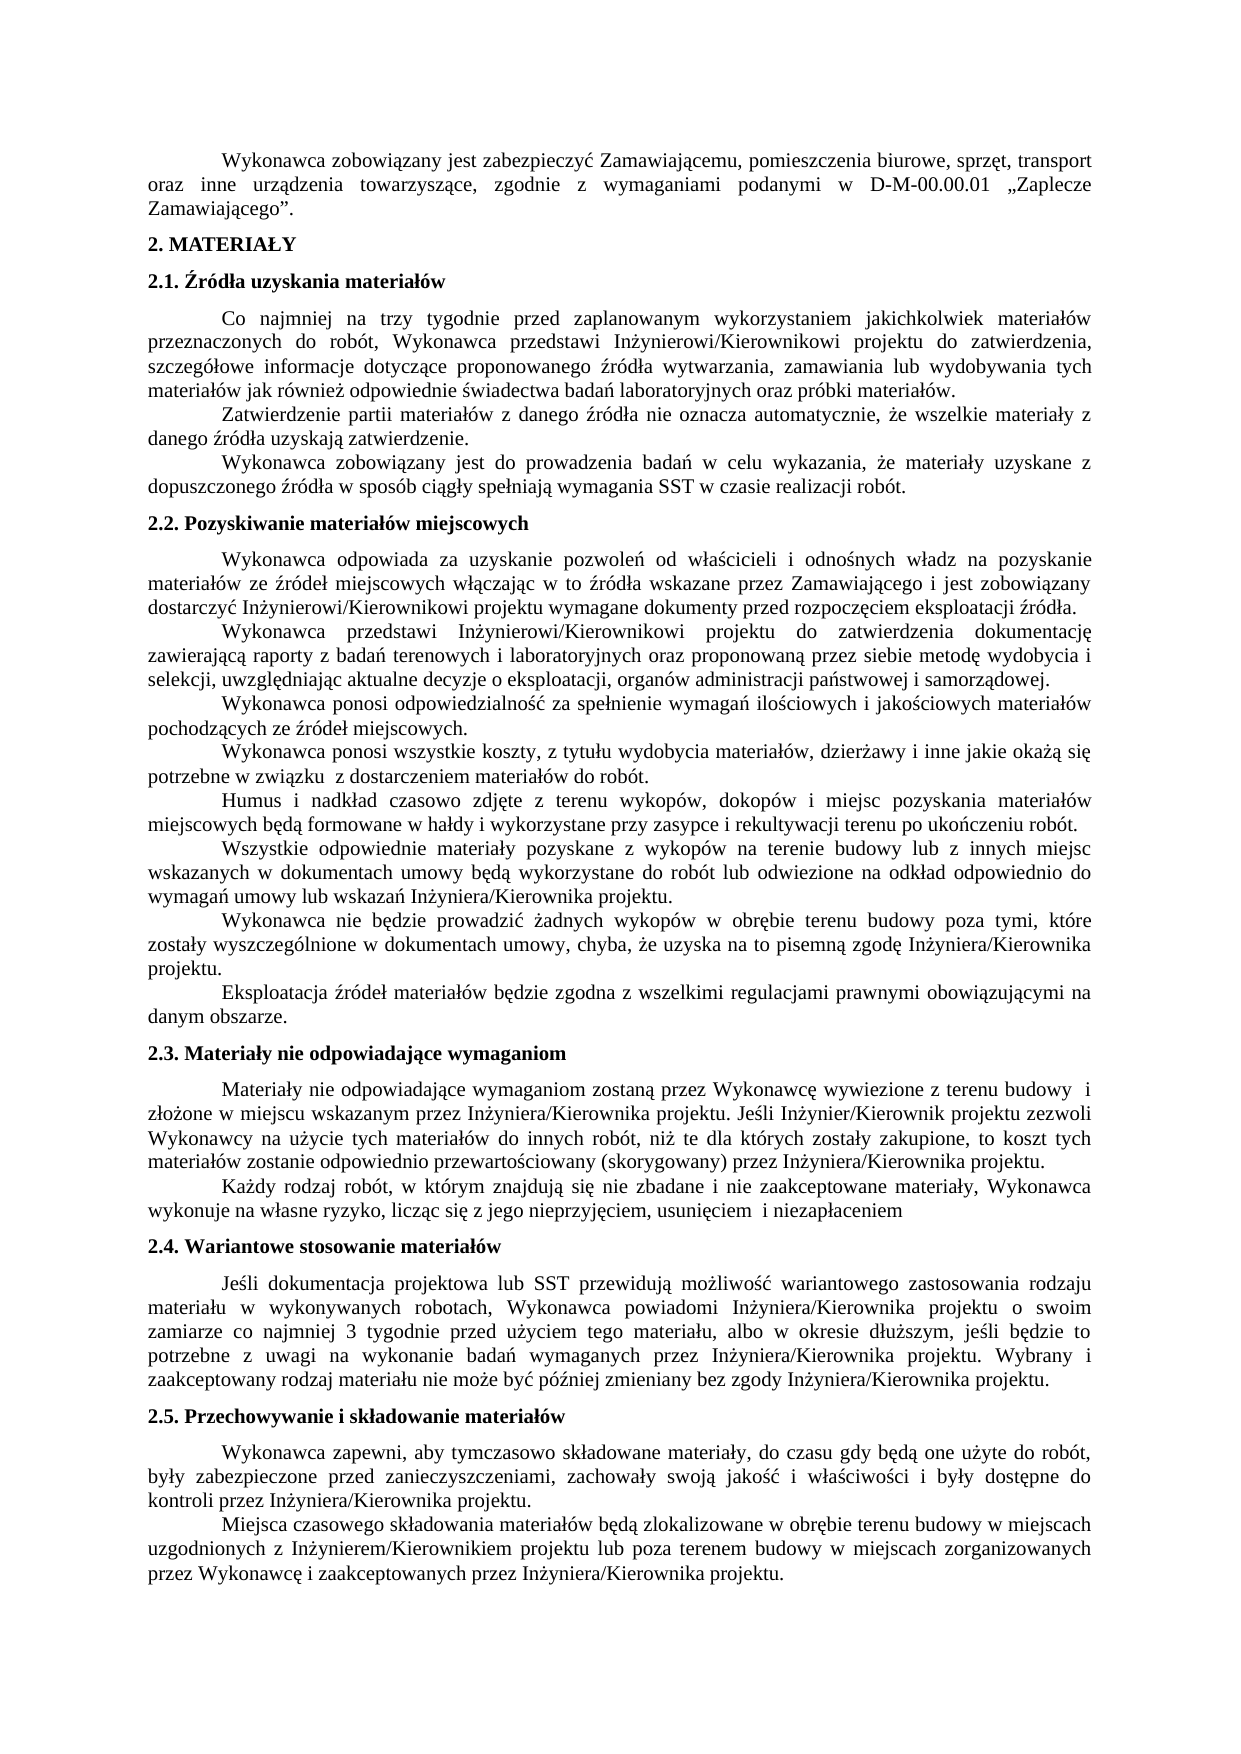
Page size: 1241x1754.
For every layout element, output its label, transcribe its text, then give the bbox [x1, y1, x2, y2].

text Jeśli dokumentacja projektowa lub SST przewidują możliwość wariantowego zastosowania rodzaju materiału w wykonywanych robotach, Wykonawca powiadomi Inżyniera/Kierownika projektu o swoim zamiarze co najmniej 3 tygodnie przed użyciem tego materiału, albo w okresie dłuższym, jeśli będzie to potrzebne z uwagi na wykonanie badań wymaganych przez Inżyniera/Kierownika projektu. Wybrany i zaakceptowany rodzaj materiału nie może być później zmieniany bez zgody Inżyniera/Kierownika projektu. [148, 1271, 1093, 1391]
text Wykonawca odpowiada za uzyskanie pozwoleń od właścicieli i odnośnych władz na pozyskanie materiałów ze źródeł miejscowych włączając w to źródła wskazane przez Zamawiającego i jest zobowiązany dostarczyć Inżynierowi/Kierownikowi projektu wymagane dokumenty przed rozpoczęciem eksploatacji źródła. [148, 547, 1093, 619]
subtitle 2.5. Przechowywanie i składowanie materiałów [148, 1403, 1093, 1428]
text Wykonawca zobowiązany jest zabezpieczyć Zamawiającemu, pomieszczenia biurowe, sprzęt, transport oraz inne urządzenia towarzyszące, zgodnie z wymaganiami podanymi w D-M-00.00.01 „Zaplecze Zamawiającego”. [148, 148, 1093, 220]
text Materiały nie odpowiadające wymaganiom zostaną przez Wykonawcę wywiezione z terenu budowy i złożone w miejscu wskazanym przez Inżyniera/Kierownika projektu. Jeśli Inżynier/Kierownik projektu zezwoli Wykonawcy na użycie tych materiałów do innych robót, niż te dla których zostały zakupione, to koszt tych materiałów zostanie odpowiednio przewartościowany (skorygowany) przez Inżyniera/Kierownika projektu. [148, 1077, 1093, 1173]
text Eksploatacja źródeł materiałów będzie zgodna z wszelkimi regulacjami prawnymi obowiązującymi na danym obszarze. [148, 980, 1093, 1028]
text Wykonawca zapewni, aby tymczasowo składowane materiały, do czasu gdy będą one użyte do robót, były zabezpieczone przed zanieczyszczeniami, zachowały swoją jakość i właściwości i były dostępne do kontroli przez Inżyniera/Kierownika projektu. [148, 1440, 1093, 1512]
text Wykonawca zobowiązany jest do prowadzenia badań w celu wykazania, że materiały uzyskane z dopuszczonego źródła w sposób ciągły spełniają wymagania SST w czasie realizacji robót. [148, 450, 1093, 498]
text Miejsca czasowego składowania materiałów będą zlokalizowane w obrębie terenu budowy w miejscach uzgodnionych z Inżynierem/Kierownikiem projektu lub poza terenem budowy w miejscach zorganizowanych przez Wykonawcę i zaakceptowanych przez Inżyniera/Kierownika projektu. [148, 1512, 1093, 1584]
subtitle 2.1. Źródła uzyskania materiałów [148, 269, 1093, 293]
subtitle 2.4. Wariantowe stosowanie materiałów [148, 1234, 1093, 1258]
text Wykonawca ponosi wszystkie koszty, z tytułu wydobycia materiałów, dzierżawy i inne jakie okażą się potrzebne w związku z dostarczeniem materiałów do robót. [148, 739, 1093, 788]
text Każdy rodzaj robót, w którym znajdują się nie zbadane i nie zaakceptowane materiały, Wykonawca wykonuje na własne ryzyko, licząc się z jego nieprzyjęciem, usunięciem i niezapłaceniem [148, 1173, 1093, 1222]
text Zatwierdzenie partii materiałów z danego źródła nie oznacza automatycznie, że wszelkie materiały z danego źródła uzyskają zatwierdzenie. [148, 402, 1093, 450]
subtitle 2.2. Pozyskiwanie materiałów miejscowych [148, 510, 1093, 534]
text Wykonawca ponosi odpowiedzialność za spełnienie wymagań ilościowych i jakościowych materiałów pochodzących ze źródeł miejscowych. [148, 691, 1093, 739]
text Co najmniej na trzy tygodnie przed zaplanowanym wykorzystaniem jakichkolwiek materiałów przeznaczonych do robót, Wykonawca przedstawi Inżynierowi/Kierownikowi projektu do zatwierdzenia, szczegółowe informacje dotyczące proponowanego źródła wytwarzania, zamawiania lub wydobywania tych materiałów jak również odpowiednie świadectwa badań laboratoryjnych oraz próbki materiałów. [148, 305, 1093, 402]
subtitle 2.3. Materiały nie odpowiadające wymaganiom [148, 1041, 1093, 1065]
text Wszystkie odpowiednie materiały pozyskane z wykopów na terenie budowy lub z innych miejsc wskazanych w dokumentach umowy będą wykorzystane do robót lub odwiezione na odkład odpowiednio do wymagań umowy lub wskazań Inżyniera/Kierownika projektu. [148, 836, 1093, 908]
text Wykonawca przedstawi Inżynierowi/Kierownikowi projektu do zatwierdzenia dokumentację zawierającą raporty z badań terenowych i laboratoryjnych oraz proponowaną przez siebie metodę wydobycia i selekcji, uwzględniając aktualne decyzje o eksploatacji, organów administracji państwowej i samorządowej. [148, 619, 1093, 691]
text Wykonawca nie będzie prowadzić żadnych wykopów w obrębie terenu budowy poza tymi, które zostały wyszczególnione w dokumentach umowy, chyba, że uzyska na to pisemną zgodę Inżyniera/Kierownika projektu. [148, 908, 1093, 980]
subtitle 2. MATERIAŁY [148, 232, 1093, 256]
text Humus i nadkład czasowo zdjęte z terenu wykopów, dokopów i miejsc pozyskania materiałów miejscowych będą formowane w hałdy i wykorzystane przy zasypce i rekultywacji terenu po ukończeniu robót. [148, 788, 1093, 836]
